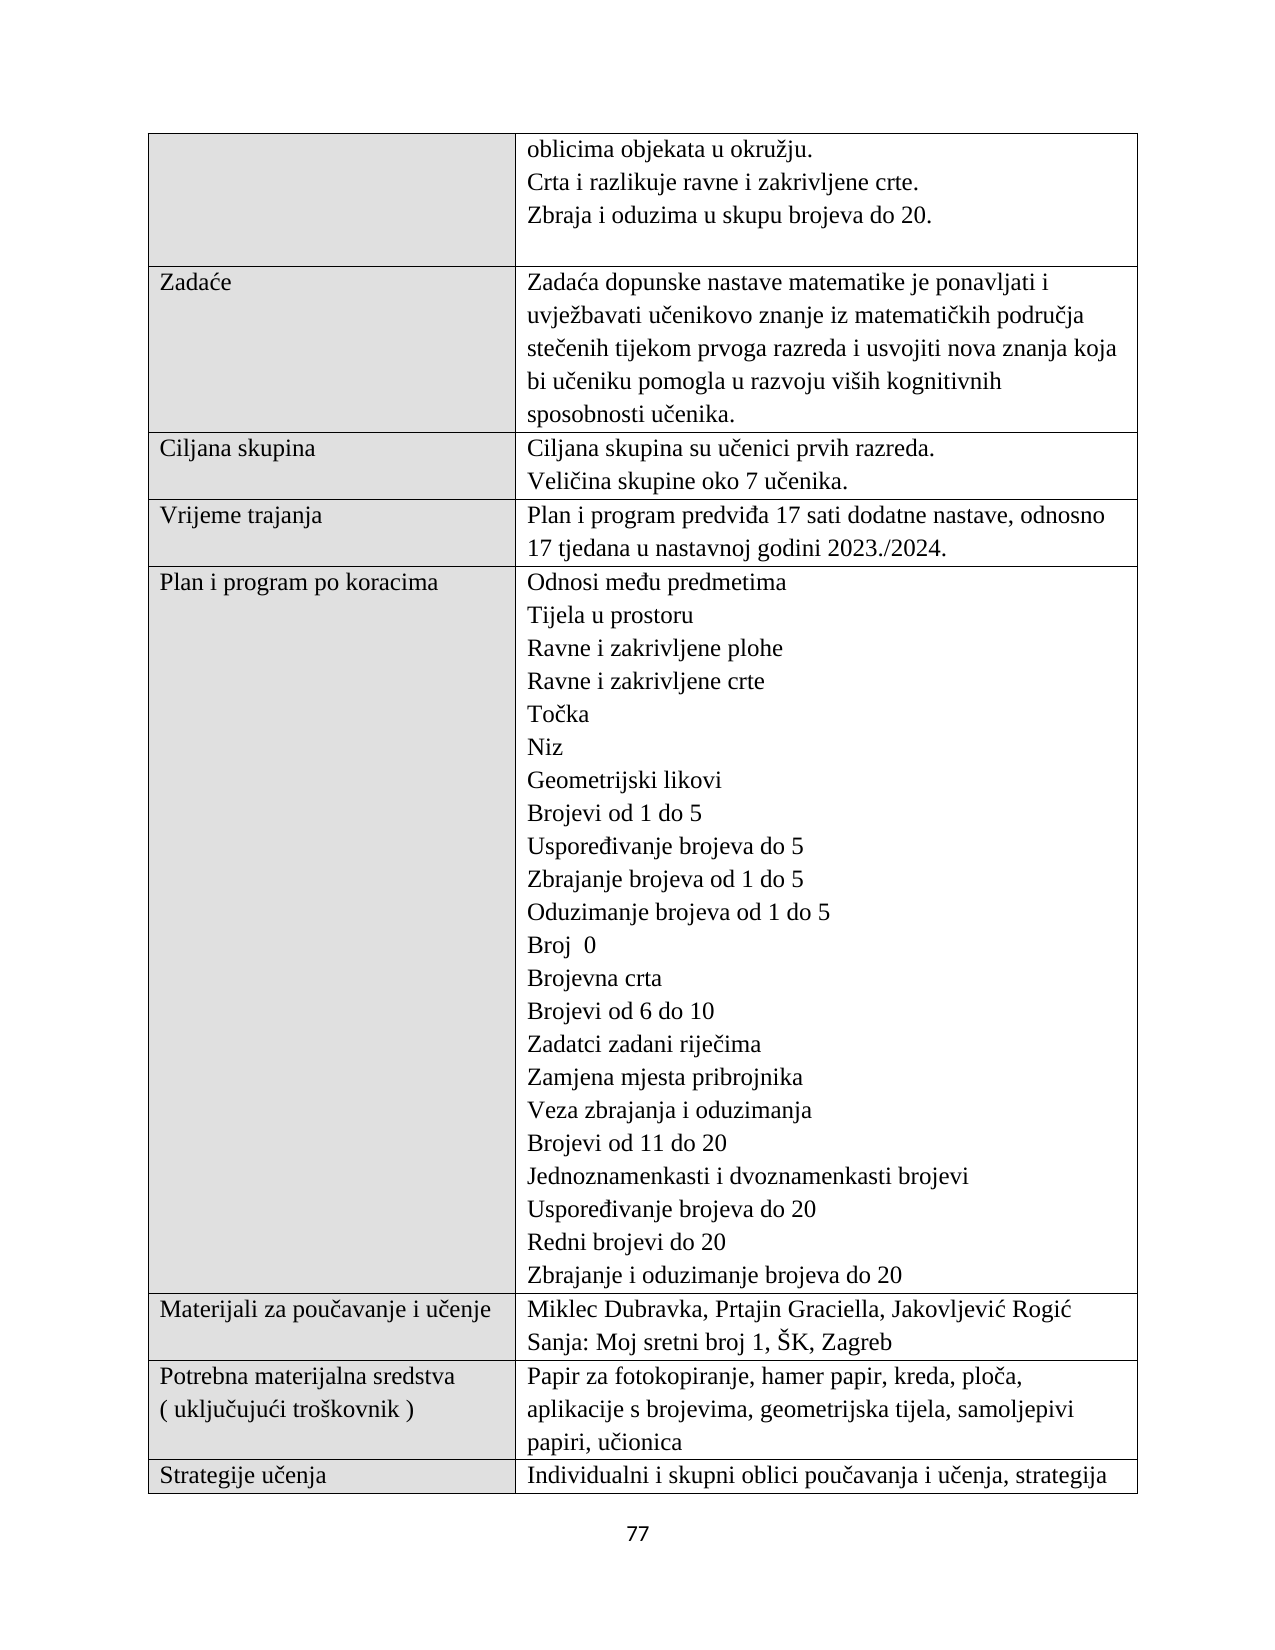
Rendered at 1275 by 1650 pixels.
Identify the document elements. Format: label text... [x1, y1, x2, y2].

table_cell Plan i program predviđa 17 sati dodatne nastave, odnosno 17 tjedana u nastavnoj godini 2023./2024. [516, 500, 1137, 566]
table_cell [516, 1460, 1137, 1493]
table_cell Ciljana skupina su učenici prvih razreda. Veličina skupine oko 7 učenika. [516, 433, 1137, 499]
table_cell Papir za fotokopiranje, hamer papir, kreda, ploča, aplikacije s brojevima, geometrijska tijela, samoljepivi papiri, učionica [516, 1361, 1137, 1459]
table_cell Potrebna materijalna sredstva ( uključujući troškovnik ) [149, 1361, 515, 1459]
table_cell Materijali za poučavanje i učenje [149, 1294, 515, 1360]
table_cell Zadaća dopunske nastave matematike je ponavljati i uvježbavati učenikovo znanje iz matematičkih područja stečenih tijekom prvoga razreda i usvojiti nova znanja koja bi učeniku pomogla u razvoju viših kognitivnih sposobnosti učenika. [516, 267, 1137, 432]
table_cell Odnosi među predmetima Tijela u prostoru Ravne i zakrivljene plohe Ravne i zakrivljene crte Točka Niz Geometrijski likovi Brojevi od 1 do 5 Uspoređivanje brojeva do 5 Zbrajanje brojeva od 1 do 5 Oduzimanje brojeva od 1 do 5 Broj 0 Brojevna crta Brojevi od 6 do 10 Zadatci zadani riječima Zamjena mjesta pribrojnika Veza zbrajanja i oduzimanja Brojevi od 11 do 20 Jednoznamenkasti i dvoznamenkasti brojevi Uspoređivanje brojeva do 20 Redni brojevi do 20 Zbrajanje i oduzimanje brojeva do 20 [516, 567, 1137, 1293]
table_cell Strategije učenja [149, 1460, 515, 1493]
table_cell Plan i program po koracima [149, 567, 515, 1293]
table_cell Miklec Dubravka, Prtajin Graciella, Jakovljević Rogić Sanja: Moj sretni broj 1, ŠK, Zagreb [516, 1294, 1137, 1360]
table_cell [149, 134, 515, 266]
table_cell Zadaće [149, 267, 515, 432]
table_cell Ciljana skupina [149, 433, 515, 499]
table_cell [516, 134, 1137, 266]
table_cell Vrijeme trajanja [149, 500, 515, 566]
